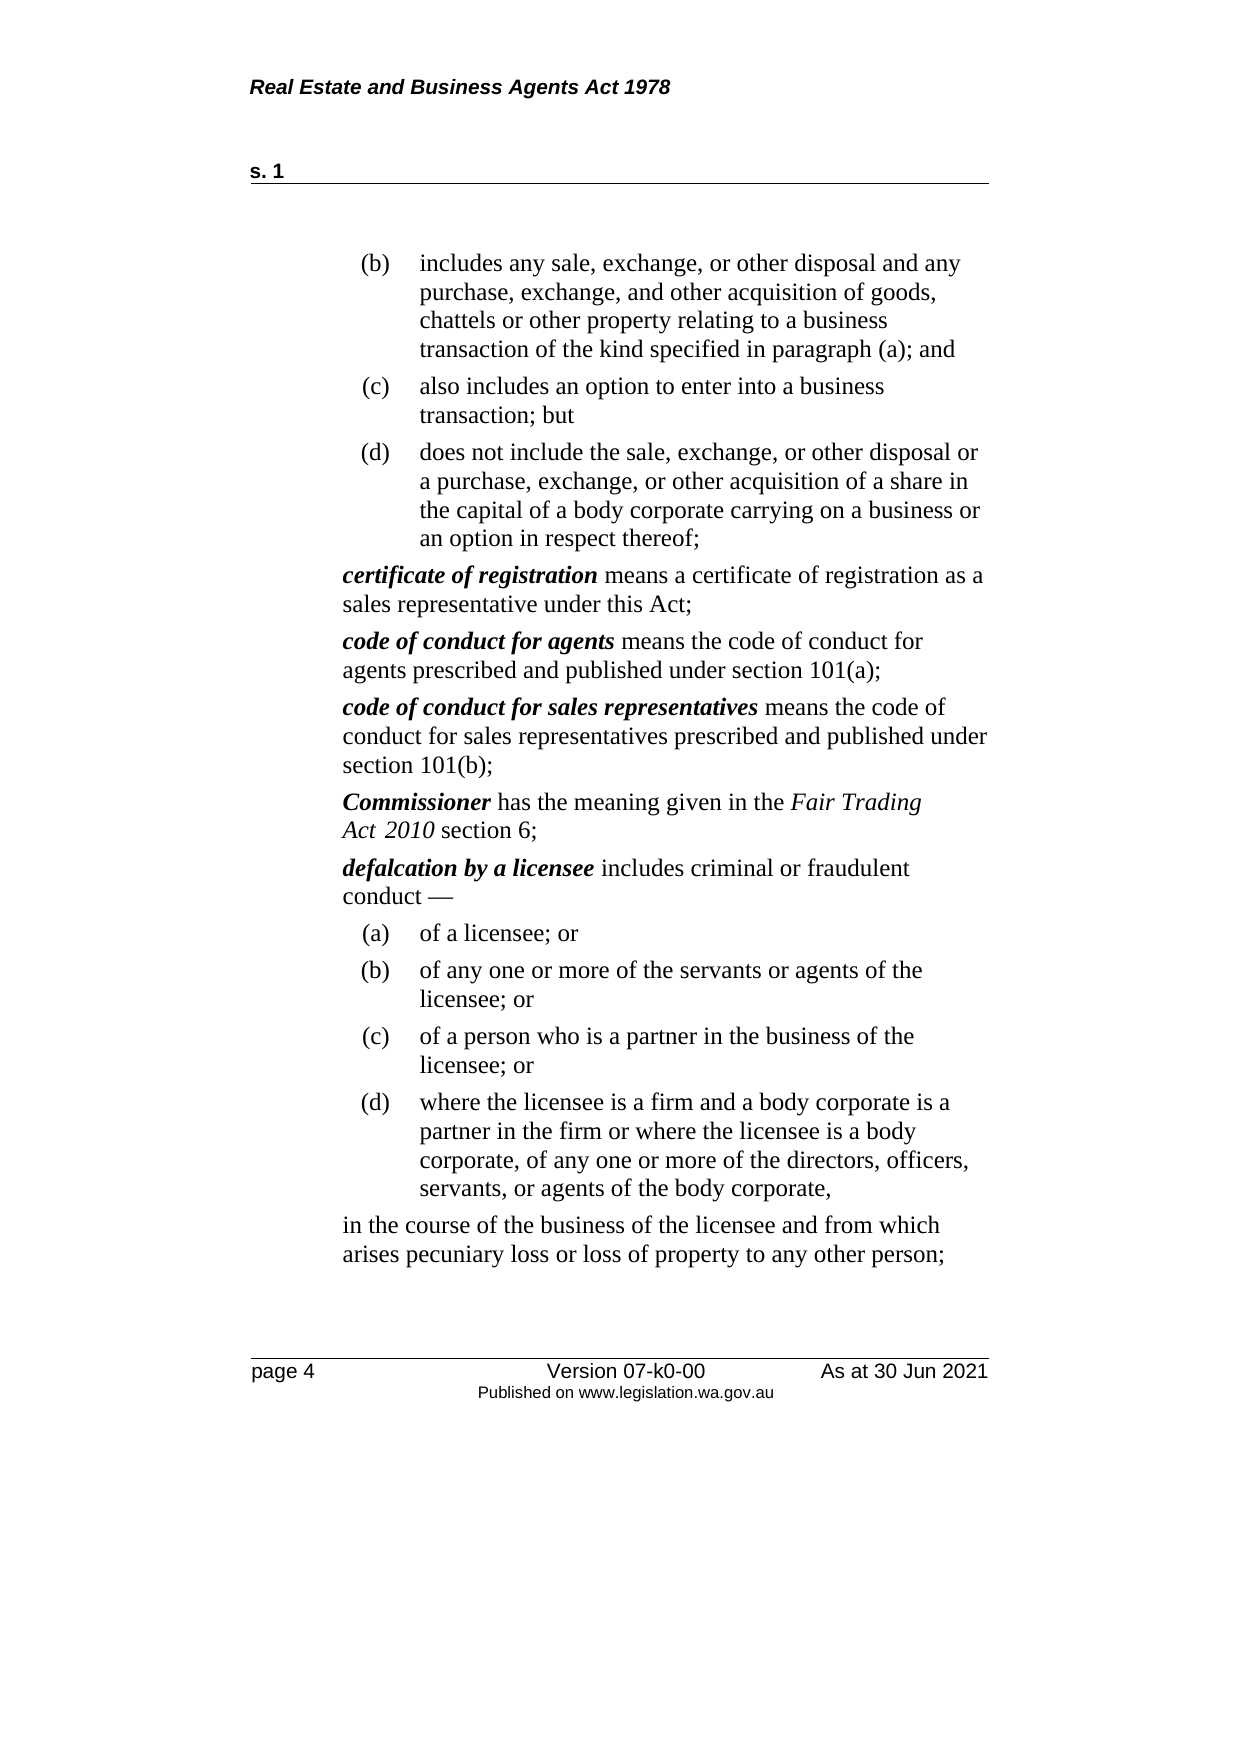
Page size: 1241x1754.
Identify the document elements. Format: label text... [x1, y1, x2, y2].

text (b) includes any sale, exchange, or other disposal and any purchase, exchange, and other acquisition of goods, chattels or other property relating to a business transaction of the kind specified in paragraph (a); and [251, 248, 989, 363]
text code of conduct for agents means the code of conduct for agents prescribed and published under section 101(a); [251, 626, 989, 684]
text (d) does not include the sale, exchange, or other disposal or a purchase, exchange, or other acquisition of a share in the capital of a body corporate carrying on a business or an option in respect thereof; [251, 437, 989, 552]
text in the course of the business of the licensee and from which arises pecuniary loss or loss of property to any other person; [251, 1211, 989, 1268]
text (d) where the licensee is a firm and a body corporate is a partner in the firm or where the licensee is a body corporate, of any one or more of the directors, officers, servants, or agents of the body corporate, [251, 1087, 989, 1202]
text (c) also includes an option to enter into a business transaction; but [251, 371, 989, 429]
text (a) of a licensee; or [251, 918, 989, 947]
text certificate of registration means a certificate of registration as a sales representative under this Act; [251, 561, 989, 618]
text defalcation by a licensee includes criminal or fraudulent conduct — [251, 853, 989, 910]
text (c) of a person who is a partner in the business of the licensee; or [251, 1021, 989, 1079]
text code of conduct for sales representatives means the code of conduct for sales representatives prescribed and published under section 101(b); [251, 692, 989, 778]
text Commissioner has the meaning given in the Fair Trading Act 2010 section 6; [251, 787, 989, 844]
text (b) of any one or more of the servants or agents of the licensee; or [251, 956, 989, 1013]
